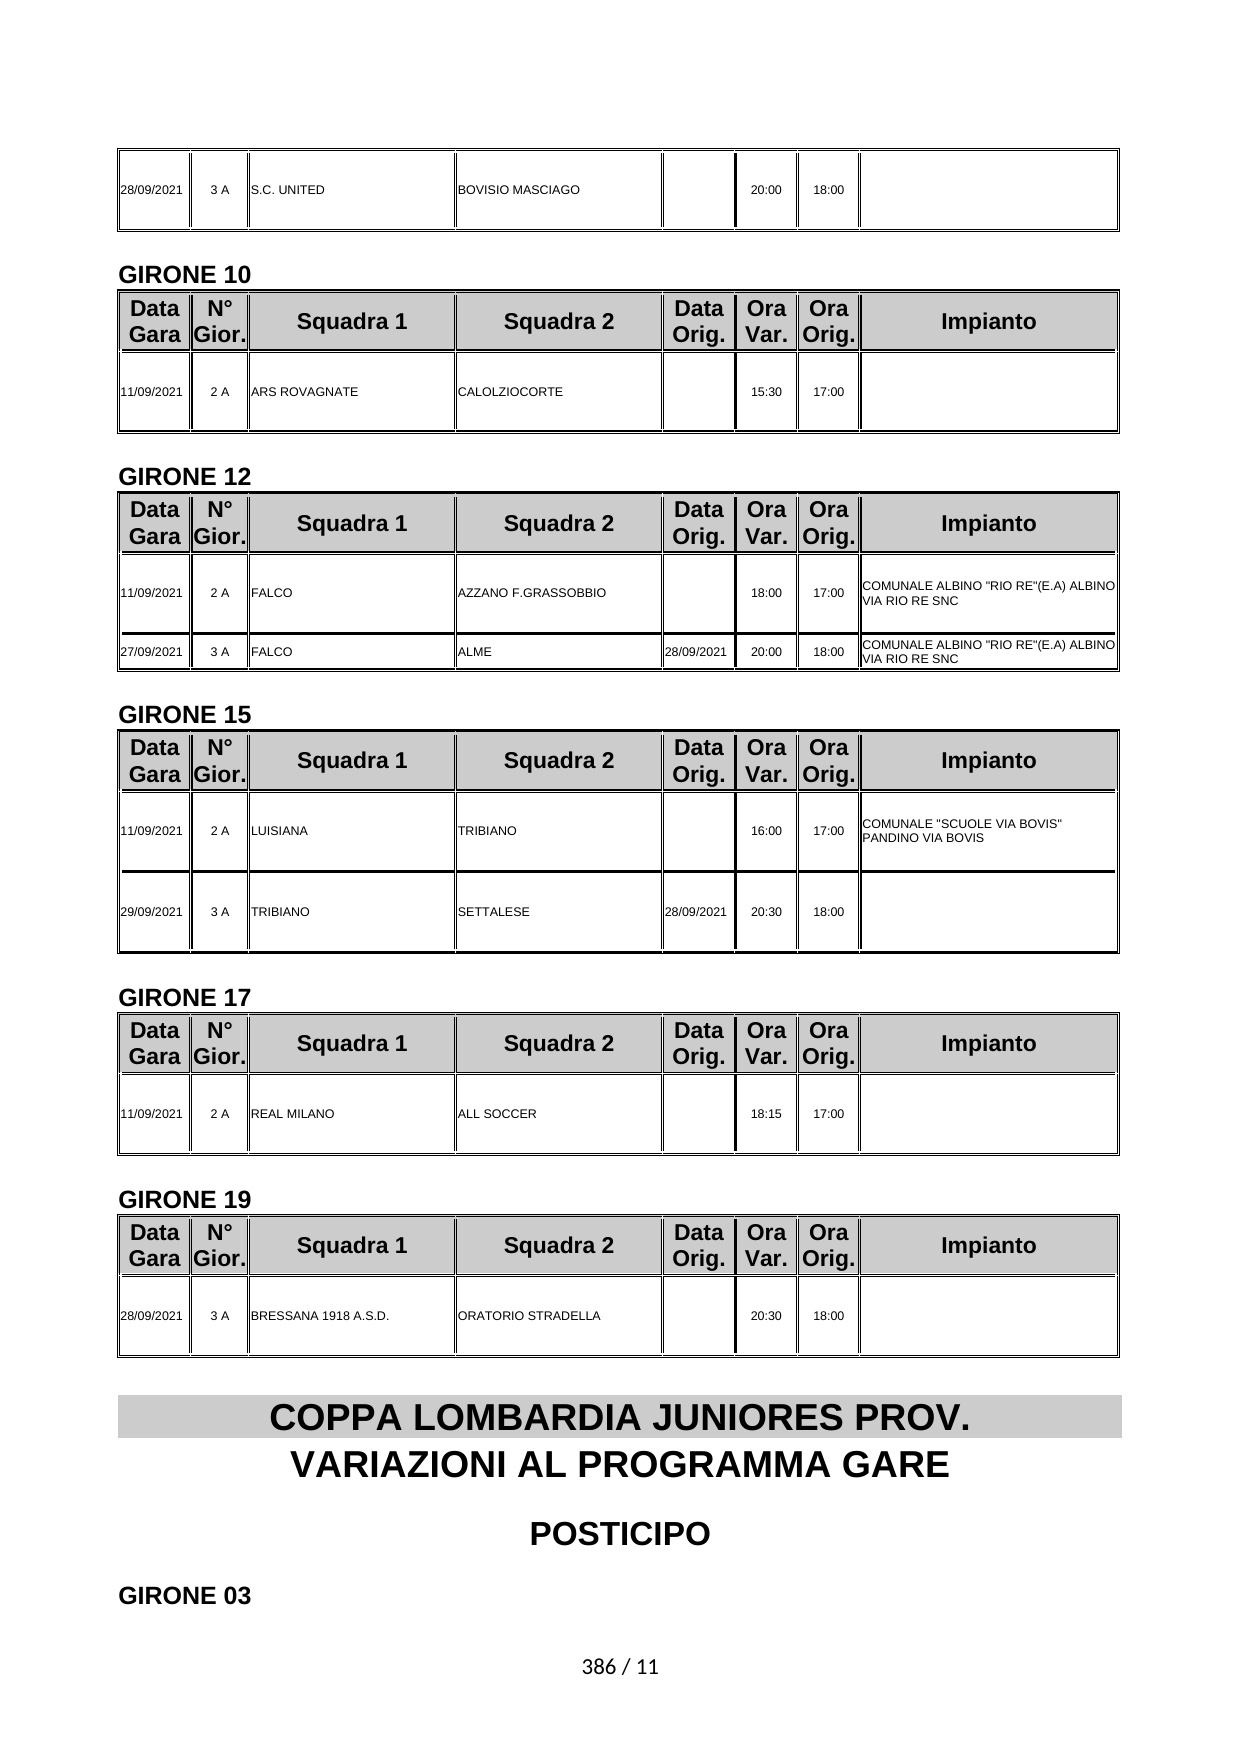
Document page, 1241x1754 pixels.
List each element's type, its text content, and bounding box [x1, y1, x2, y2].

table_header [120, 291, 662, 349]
text POSTICIPO [118, 1514, 1122, 1552]
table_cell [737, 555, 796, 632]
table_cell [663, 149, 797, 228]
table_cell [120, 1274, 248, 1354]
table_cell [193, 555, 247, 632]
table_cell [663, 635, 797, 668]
text GIRONE 19 [118, 1185, 1122, 1213]
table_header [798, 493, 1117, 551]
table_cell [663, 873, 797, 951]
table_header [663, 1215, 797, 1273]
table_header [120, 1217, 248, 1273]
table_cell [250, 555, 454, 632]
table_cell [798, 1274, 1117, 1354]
text GIRONE 10 [118, 261, 1122, 289]
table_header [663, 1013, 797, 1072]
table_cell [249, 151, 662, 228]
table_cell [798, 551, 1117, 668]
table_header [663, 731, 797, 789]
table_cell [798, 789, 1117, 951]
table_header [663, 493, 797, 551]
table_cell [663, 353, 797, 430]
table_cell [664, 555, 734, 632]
text VARIAZIONI AL PROGRAMMA GARE [118, 1442, 1122, 1485]
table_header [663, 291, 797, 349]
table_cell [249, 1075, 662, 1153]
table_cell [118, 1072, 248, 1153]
text GIRONE 12 [118, 462, 1122, 491]
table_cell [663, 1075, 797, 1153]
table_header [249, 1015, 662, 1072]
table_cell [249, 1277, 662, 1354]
text GIRONE 15 [118, 700, 1122, 729]
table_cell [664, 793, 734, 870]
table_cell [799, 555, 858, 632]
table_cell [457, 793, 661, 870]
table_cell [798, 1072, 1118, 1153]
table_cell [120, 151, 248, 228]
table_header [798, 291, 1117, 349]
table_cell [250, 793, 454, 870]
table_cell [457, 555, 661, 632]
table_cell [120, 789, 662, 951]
text GIRONE 03 [118, 1581, 1122, 1610]
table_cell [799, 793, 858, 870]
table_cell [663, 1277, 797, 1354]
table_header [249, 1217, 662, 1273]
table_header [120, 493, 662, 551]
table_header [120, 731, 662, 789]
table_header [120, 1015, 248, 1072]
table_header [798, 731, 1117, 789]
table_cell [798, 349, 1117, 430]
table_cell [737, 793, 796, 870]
text GIRONE 17 [118, 983, 1122, 1012]
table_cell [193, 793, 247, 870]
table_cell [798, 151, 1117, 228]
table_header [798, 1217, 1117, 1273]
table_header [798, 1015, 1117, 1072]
text COPPA LOMBARDIA JUNIORES PROV. [118, 1395, 1122, 1438]
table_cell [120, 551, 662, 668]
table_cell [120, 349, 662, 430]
